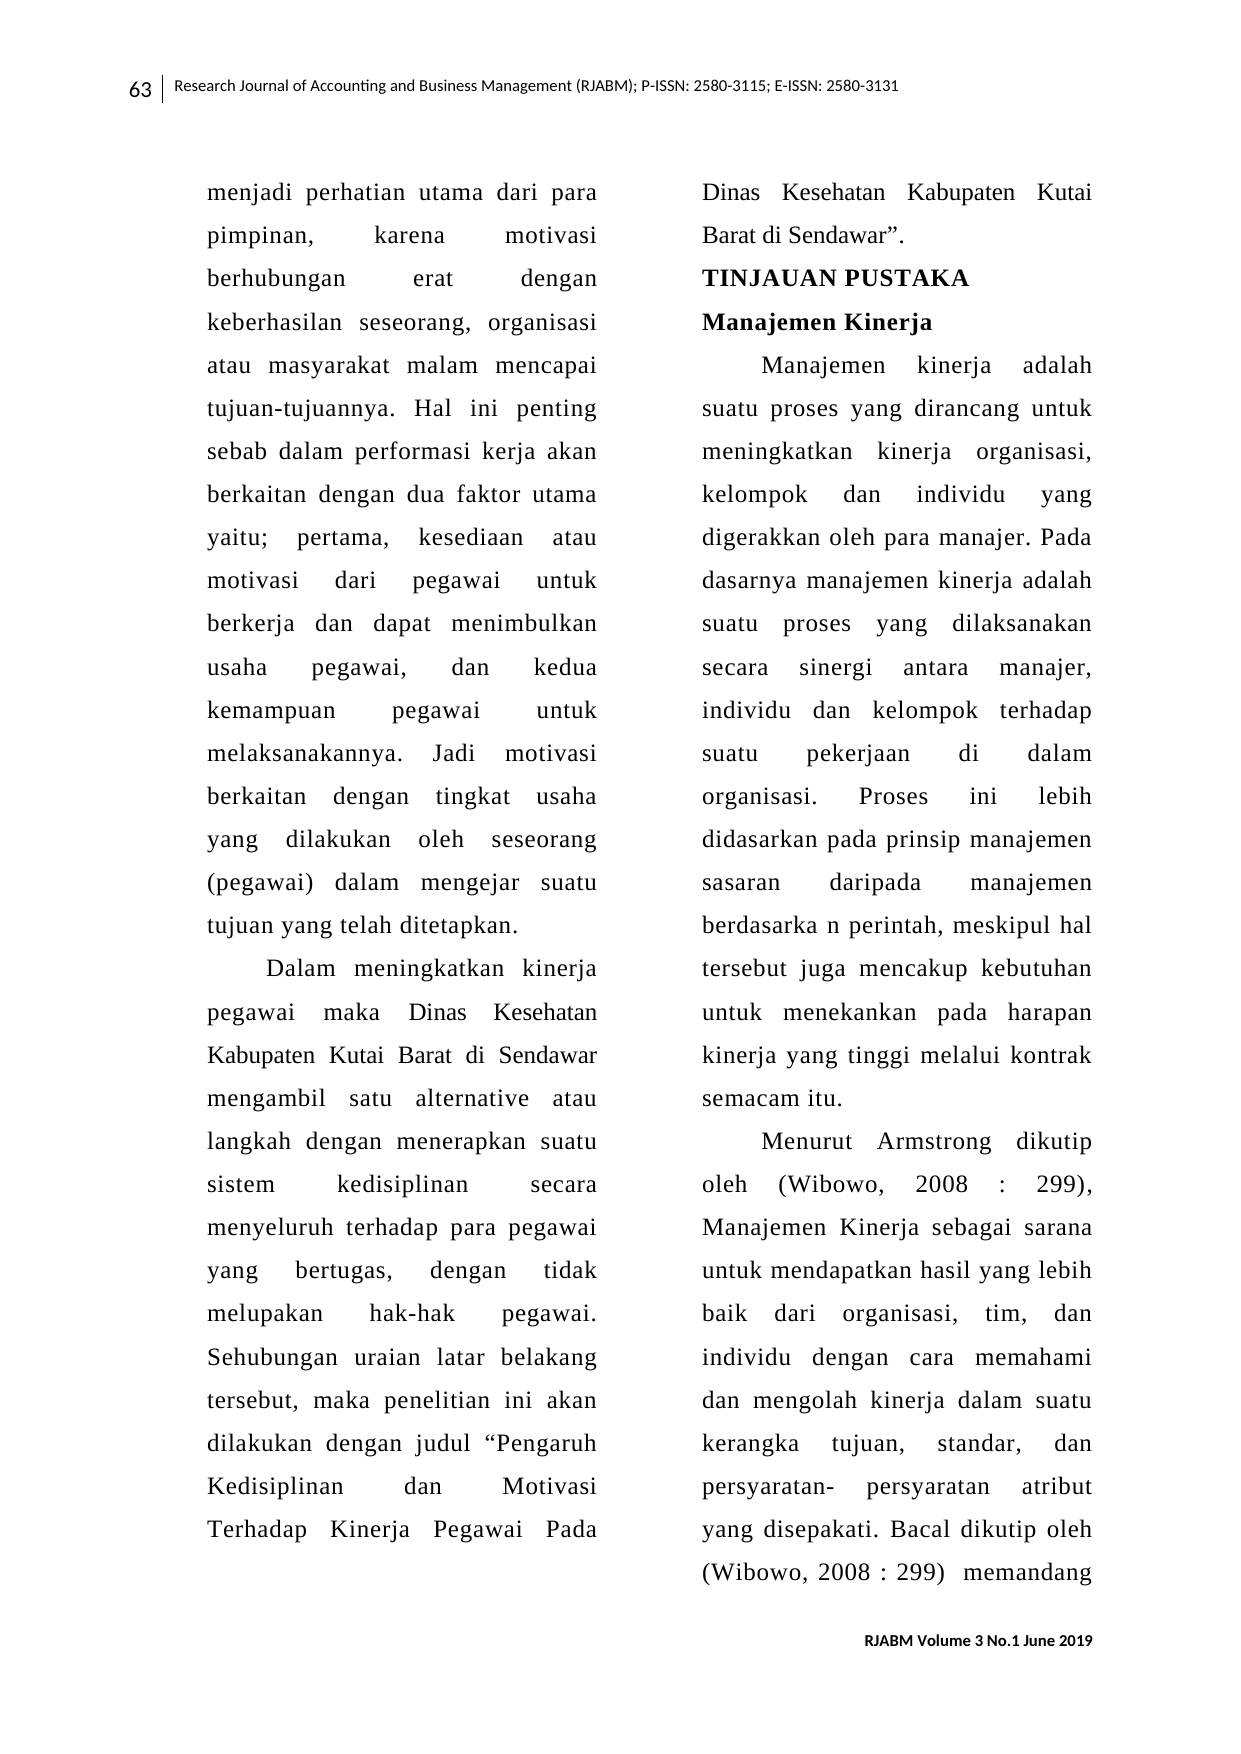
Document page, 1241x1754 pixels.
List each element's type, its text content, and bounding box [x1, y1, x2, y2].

text Dalam meningkatkan kinerja pegawai maka Dinas Kesehatan Kabupaten Kutai Barat di Sendawar mengambil satu alternative atau langkah dengan menerapkan suatu sistem kedisiplinan secara menyeluruh terhadap para pegawai yang bertugas, dengan tidak melupakan hak-hak pegawai. Sehubungan uraian latar belakang tersebut, maka penelitian ini akan dilakukan dengan judul “Pengaruh Kedisiplinan dan Motivasi Terhadap Kinerja Pegawai Pada Dinas Kesehatan Kabupaten Kutai Barat di Sendawar”. [207, 953, 597, 1543]
text Manajemen kinerja adalah suatu proses yang dirancang untuk meningkatkan kinerja organisasi, kelompok dan individu yang digerakkan oleh para manajer. Pada dasarnya manajemen kinerja adalah suatu proses yang dilaksanakan secara sinergi antara manajer, individu dan kelompok terhadap suatu pekerjaan di dalam organisasi. Proses ini lebih didasarkan pada prinsip manajemen sasaran daripada manajemen berdasarka n perintah, meskipul hal tersebut juga mencakup kebutuhan untuk menekankan pada harapan kinerja yang tinggi melalui kontrak semacam itu. [702, 350, 1092, 1112]
text Manajemen Kinerja [702, 307, 1092, 335]
subtitle TINJAUAN PUSTAKA [672, 263, 1092, 292]
